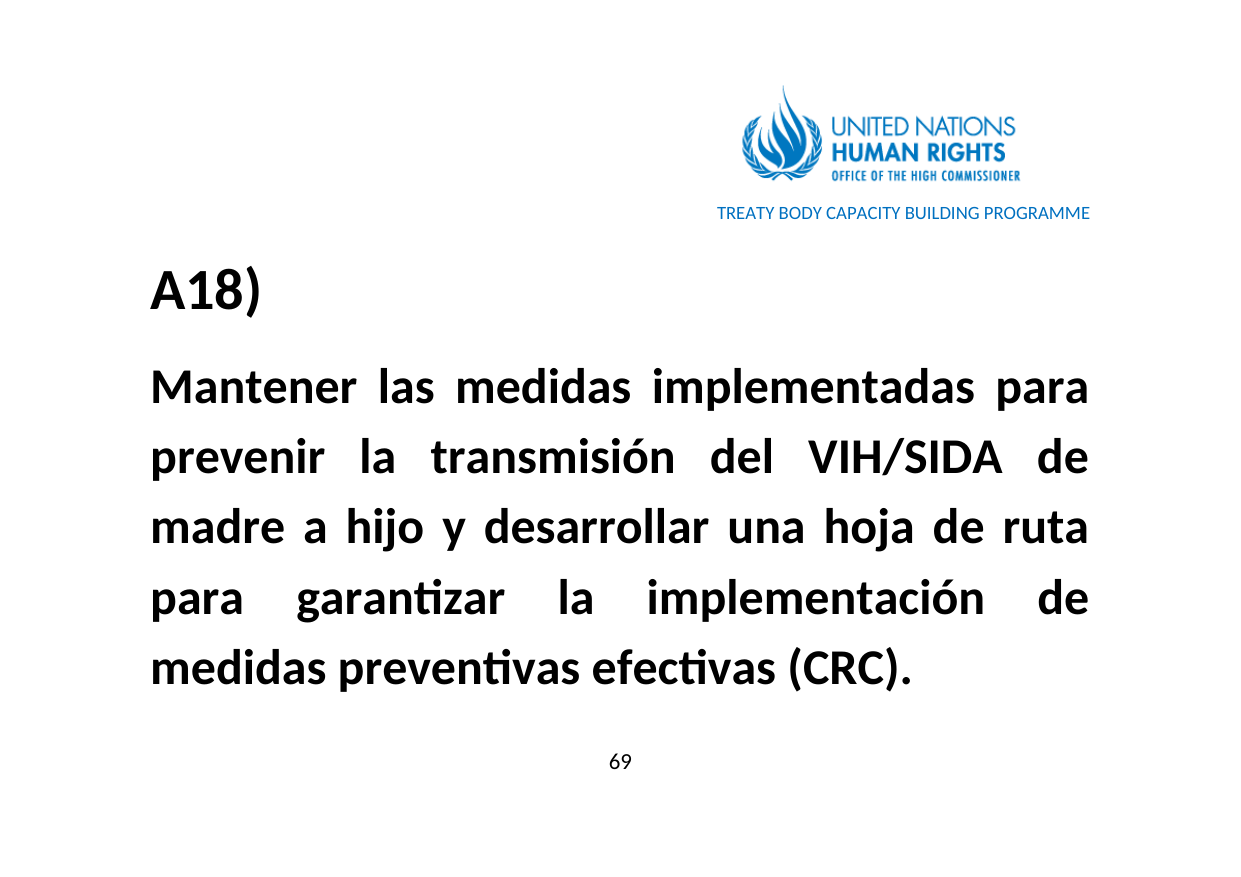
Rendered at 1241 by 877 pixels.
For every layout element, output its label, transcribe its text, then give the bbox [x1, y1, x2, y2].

picture [729, 73, 1036, 202]
text Mantener las medidas implementadas para prevenir la transmisión del VIH/SIDA de madre a hijo y desarrollar una hoja de ruta para garantizar la implementación de medidas preventivas efectivas (CRC). [150, 355, 1090, 697]
text A18) [150, 252, 1090, 324]
